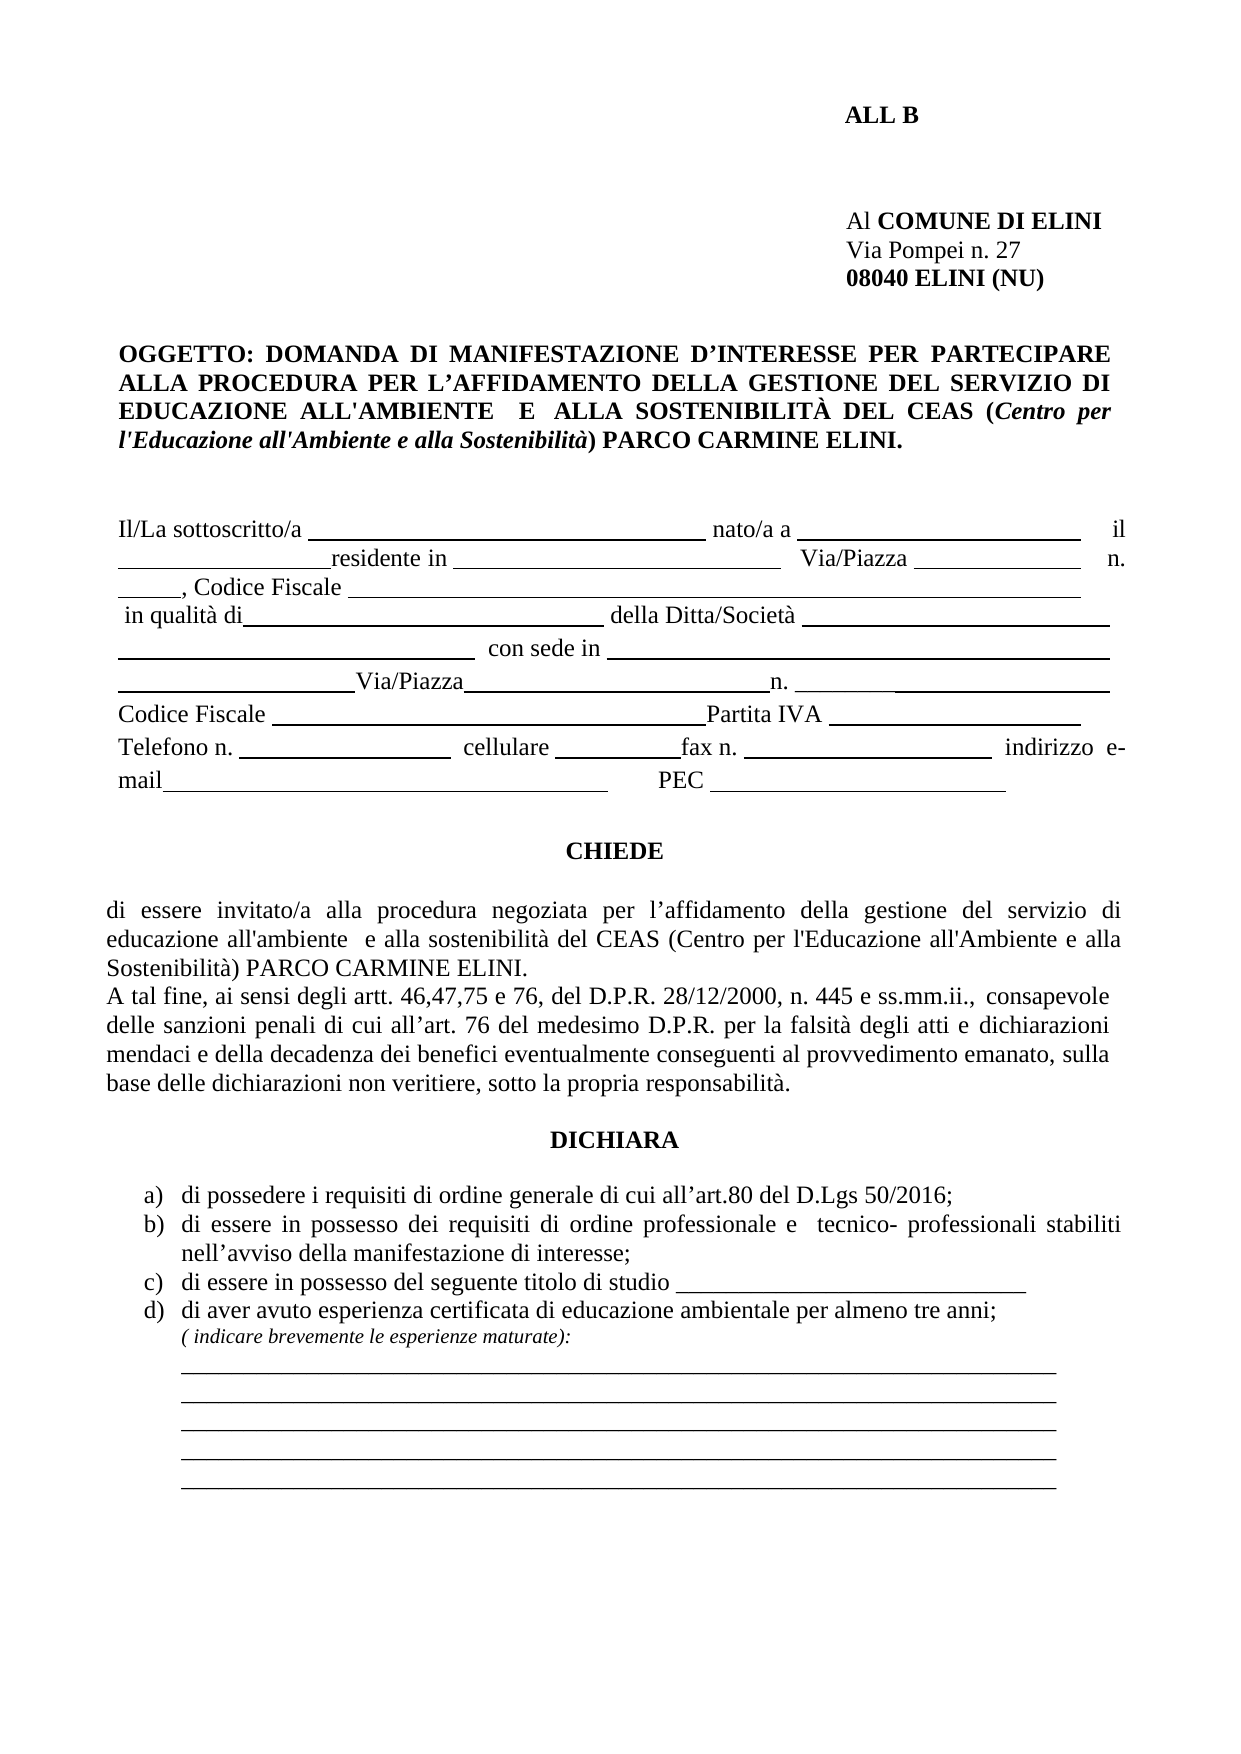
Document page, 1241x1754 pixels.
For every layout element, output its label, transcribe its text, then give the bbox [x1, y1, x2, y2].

list di essere in possesso dei requisiti di ordine professionale e tecnico- professionali stabiliti nell’avviso della manifestazione di interesse; [144, 1209, 1123, 1267]
text Telefono n. cellulare fax n. indirizzo e-mail PEC [118, 732, 1126, 794]
text Codice Fiscale Partita IVA [118, 699, 1126, 728]
text Il/La sottoscritto/a nato/a a il residente in Via/Piazza n. , Codice Fiscale [118, 514, 1126, 600]
list di aver avuto esperienza certificata di educazione ambientale per almeno tre anni; [144, 1295, 1123, 1324]
list ______________________________________________________________________ [181, 1434, 1123, 1463]
text 08040 ELINI (NU) [771, 263, 1123, 292]
text A tal fine, ai sensi degli artt. 46,47,75 e 76, del D.P.R. 28/12/2000, n. 445 e ss.mm.ii., consapevole delle sanzioni penali di cui all’art. 76 del medesimo D.P.R. per la falsità degli atti e dichiarazioni mendaci e della decadenza dei benefici eventualmente conseguenti al provvedimento emanato, sulla base delle dichiarazioni non veritiere, sotto la propria responsabilità. [106, 981, 1109, 1096]
text Via Pompei n. 27 [771, 235, 1123, 263]
list ______________________________________________________________________ [181, 1463, 1123, 1492]
list di essere in possesso del seguente titolo di studio ____________________________ [144, 1267, 1123, 1295]
subtitle CHIEDE [490, 836, 739, 865]
subtitle OGGETTO: DOMANDA DI MANIFESTAZIONE D’INTERESSE PER PARTECIPARE ALLA PROCEDURA PER L’AFFIDAMENTO DELLA GESTIONE DEL SERVIZIO DI EDUCAZIONE ALL'AMBIENTE E ALLA SOSTENIBILITÀ DEL CEAS (Centro per l'Educazione all'Ambiente e alla Sostenibilità) PARCO CARMINE ELINI. [118, 339, 1111, 454]
text di essere invitato/a alla procedura negoziata per l’affidamento della gestione del servizio di educazione all'ambiente e alla sostenibilità del CEAS (Centro per l'Educazione all'Ambiente e alla Sostenibilità) PARCO CARMINE ELINI. [106, 895, 1123, 981]
subtitle DICHIARA [490, 1125, 739, 1154]
list di possedere i requisiti di ordine generale di cui all’art.80 del D.Lgs 50/2016; [144, 1180, 1123, 1209]
list ( indicare brevemente le esperienze maturate): [181, 1324, 1123, 1348]
text Al COMUNE DI ELINI [771, 206, 1123, 234]
text in qualità di della Ditta/Società con sede in Via/Piazza n. ________ [118, 600, 1126, 695]
text ALL B [844, 100, 1123, 129]
list ______________________________________________________________________ [181, 1406, 1123, 1434]
list ______________________________________________________________________ [181, 1348, 1123, 1377]
list ______________________________________________________________________ [181, 1377, 1123, 1406]
